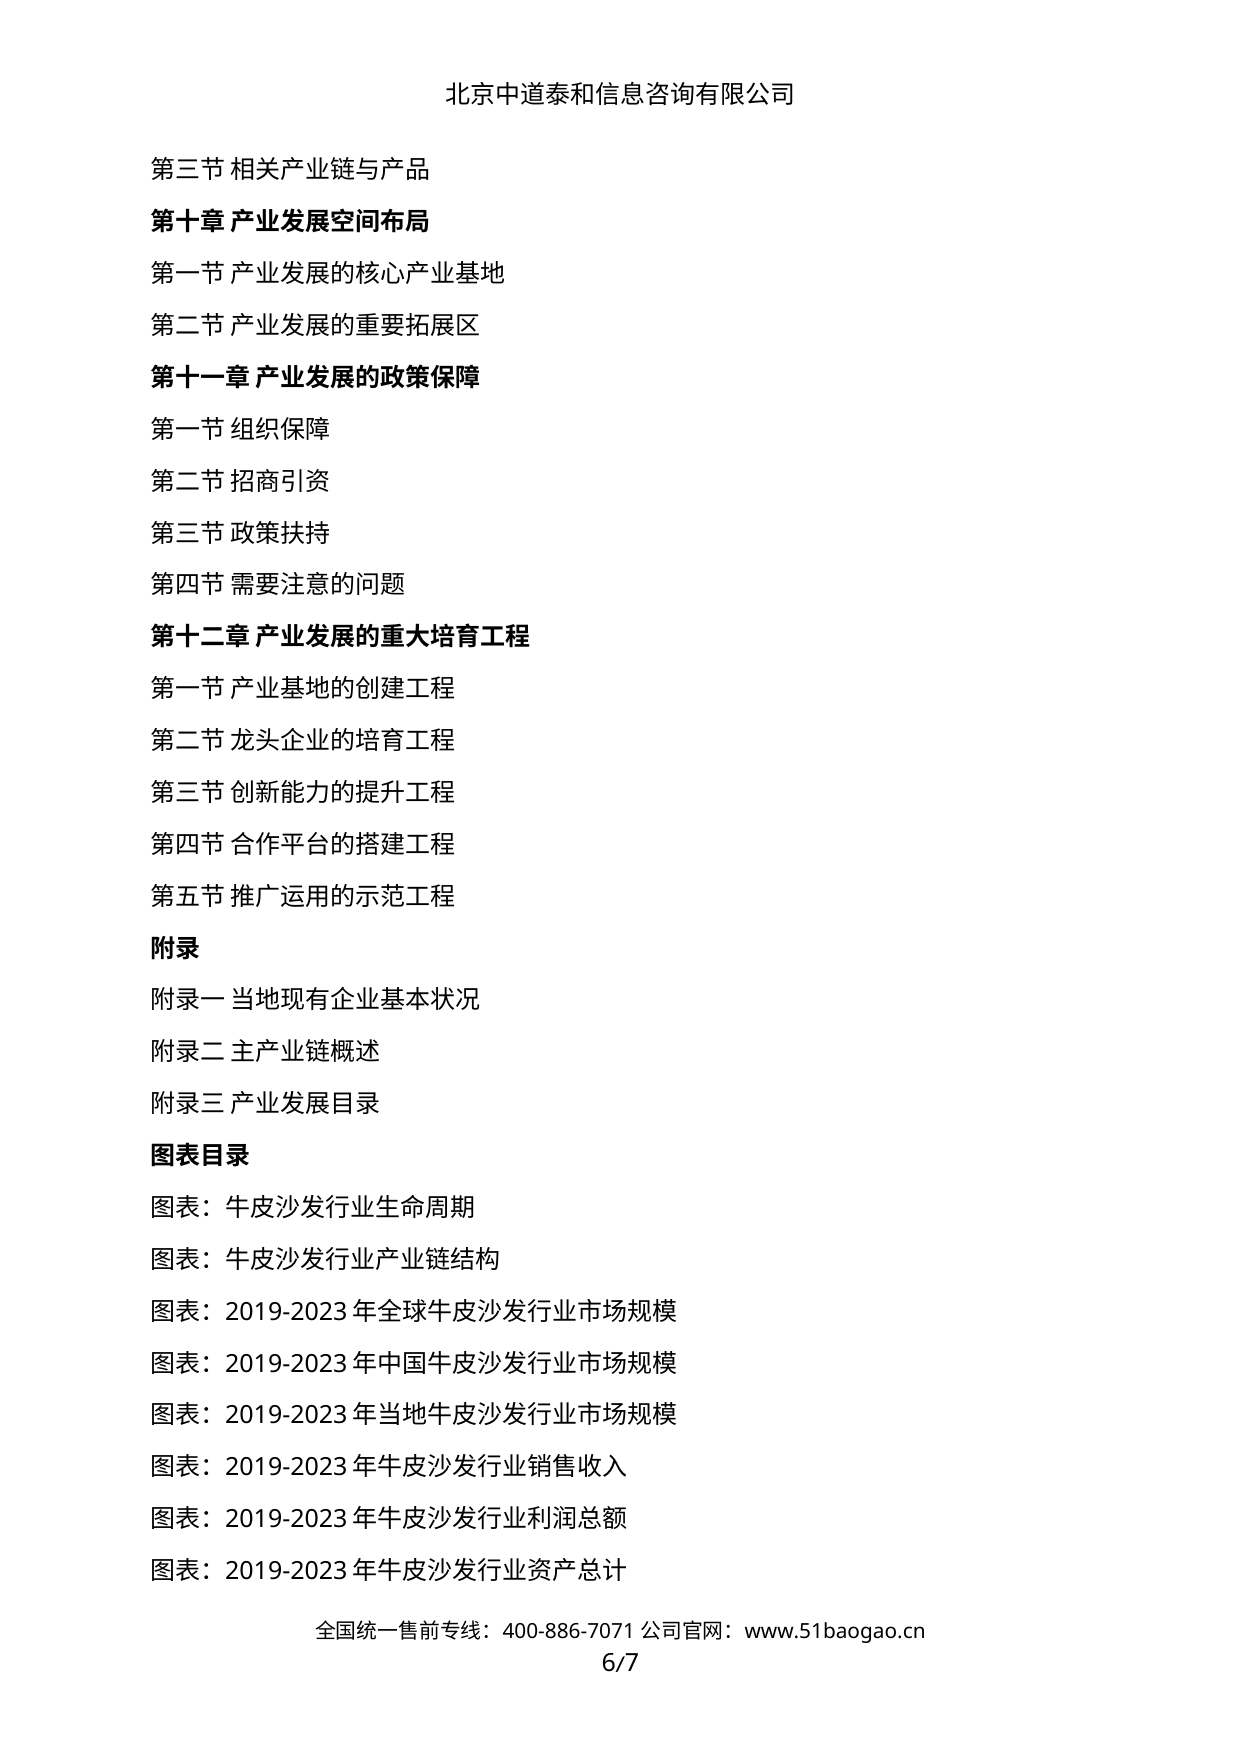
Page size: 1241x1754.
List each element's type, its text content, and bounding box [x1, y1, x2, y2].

text 图表：2019-2023年牛皮沙发行业销售收入 [150, 1447, 1090, 1483]
text 第一节 产业发展的核心产业基地 [150, 254, 1090, 290]
text 图表：2019-2023年牛皮沙发行业利润总额 [150, 1499, 1090, 1535]
text 第三节 政策扶持 [150, 513, 1090, 549]
text 第二节 招商引资 [150, 461, 1090, 497]
text 第十一章 产业发展的政策保障 [150, 357, 1090, 394]
text 图表：2019-2023年全球牛皮沙发行业市场规模 [150, 1291, 1090, 1327]
text 第三节 相关产业链与产品 [150, 150, 1090, 186]
text 图表：2019-2023年牛皮沙发行业资产总计 [150, 1551, 1090, 1587]
text 第五节 推广运用的示范工程 [150, 876, 1090, 912]
text 附录二 主产业链概述 [150, 1032, 1090, 1068]
text 第一节 组织保障 [150, 409, 1090, 446]
text 图表：2019-2023年当地牛皮沙发行业市场规模 [150, 1395, 1090, 1431]
text 第十章 产业发展空间布局 [150, 202, 1090, 238]
text 第一节 产业基地的创建工程 [150, 669, 1090, 705]
text 附录三 产业发展目录 [150, 1084, 1090, 1120]
text 第三节 创新能力的提升工程 [150, 772, 1090, 809]
text 图表：2019-2023年中国牛皮沙发行业市场规模 [150, 1343, 1090, 1379]
text 第四节 需要注意的问题 [150, 565, 1090, 601]
text 第十二章 产业发展的重大培育工程 [150, 617, 1090, 653]
text 附录一 当地现有企业基本状况 [150, 980, 1090, 1016]
text 图表目录 [150, 1136, 1090, 1172]
text 第二节 龙头企业的培育工程 [150, 721, 1090, 757]
text 图表：牛皮沙发行业生命周期 [150, 1187, 1090, 1224]
text 图表：牛皮沙发行业产业链结构 [150, 1239, 1090, 1276]
text 第四节 合作平台的搭建工程 [150, 824, 1090, 861]
text 第二节 产业发展的重要拓展区 [150, 306, 1090, 342]
text 附录 [150, 928, 1090, 964]
